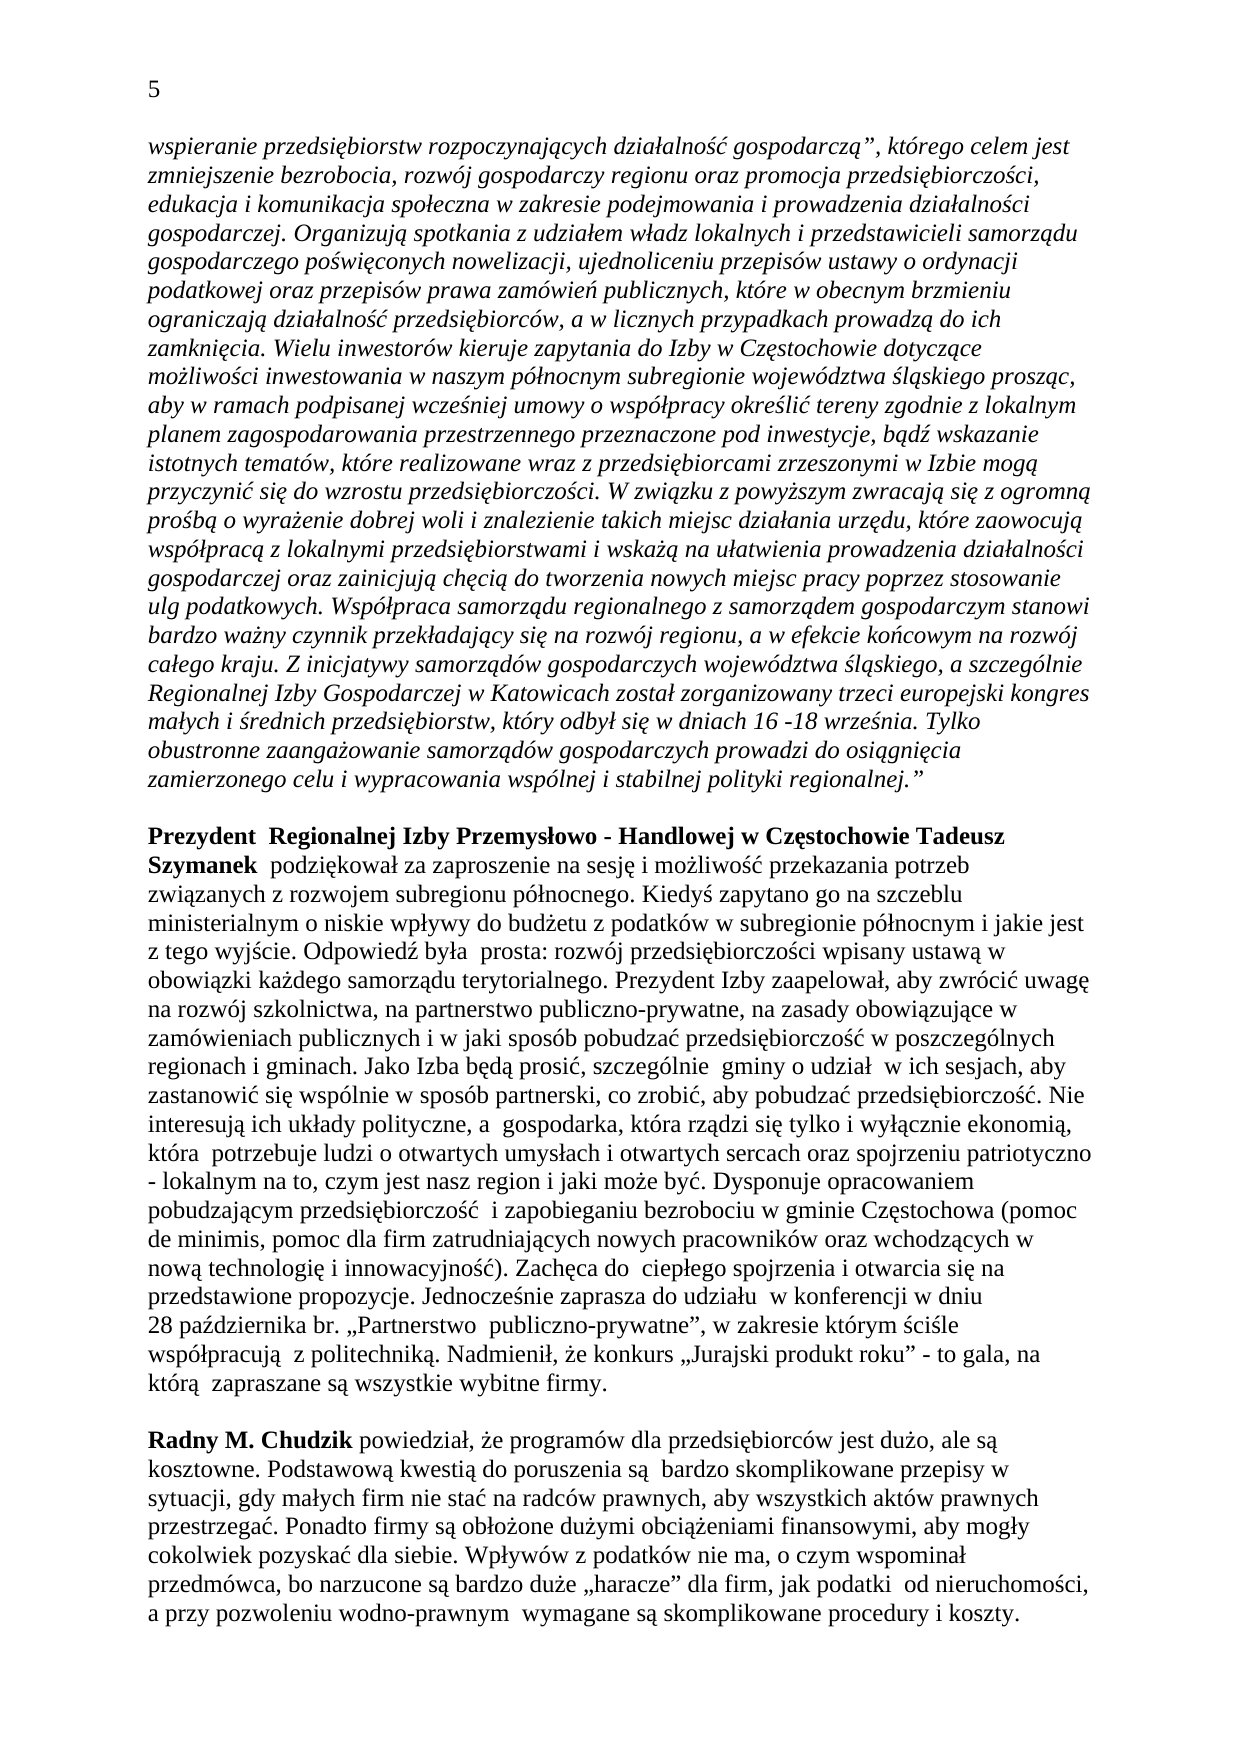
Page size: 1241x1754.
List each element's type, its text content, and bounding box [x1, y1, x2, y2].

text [148, 1425, 1092, 1626]
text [148, 131, 1092, 793]
text Prezydent Regionalnej Izby Przemysłowo - Handlowej w Częstochowie Tadeusz Szymanek podziękował za zaproszenie na sesję i możliwość przekazania potrzeb związanych z rozwojem subregionu północnego. Kiedyś zapytano go na szczeblu ministerialnym o niskie wpływy do budżetu z podatków w subregionie północnym i jakie jest z tego wyjście. Odpowiedź była prosta: rozwój przedsiębiorczości wpisany ustawą w obowiązki każdego samorządu terytorialnego. Prezydent Izby zaapelował, aby zwrócić uwagę na rozwój szkolnictwa, na partnerstwo publiczno-prywatne, na zasady obowiązujące w zamówieniach publicznych i w jaki sposób pobudzać przedsiębiorczość w poszczególnych regionach i gminach. Jako Izba będą prosić, szczególnie gminy o udział w ich sesjach, aby zastanowić się wspólnie w sposób partnerski, co zrobić, aby pobudzać przedsiębiorczość. Nie interesują ich układy polityczne, a gospodarka, która rządzi się tylko i wyłącznie ekonomią, która potrzebuje ludzi o otwartych umysłach i otwartych sercach oraz spojrzeniu patriotyczno - lokalnym na to, czym jest nasz region i jaki może być. Dysponuje opracowaniem pobudzającym przedsiębiorczość i zapobieganiu bezrobociu w gminie Częstochowa (pomoc de minimis, pomoc dla firm zatrudniających nowych pracowników oraz wchodzących w nową technologię i innowacyjność). Zachęca do ciepłego spojrzenia i otwarcia się na przedstawione propozycje. Jednocześnie zaprasza do udziału w konferencji w dniu 28 października br. „Partnerstwo publiczno-prywatne”, w zakresie którym ściśle współpracują z politechniką. Nadmienił, że konkurs „Jurajski produkt roku” - to gala, na którą zapraszane są wszystkie wybitne firmy. [148, 821, 1092, 1396]
